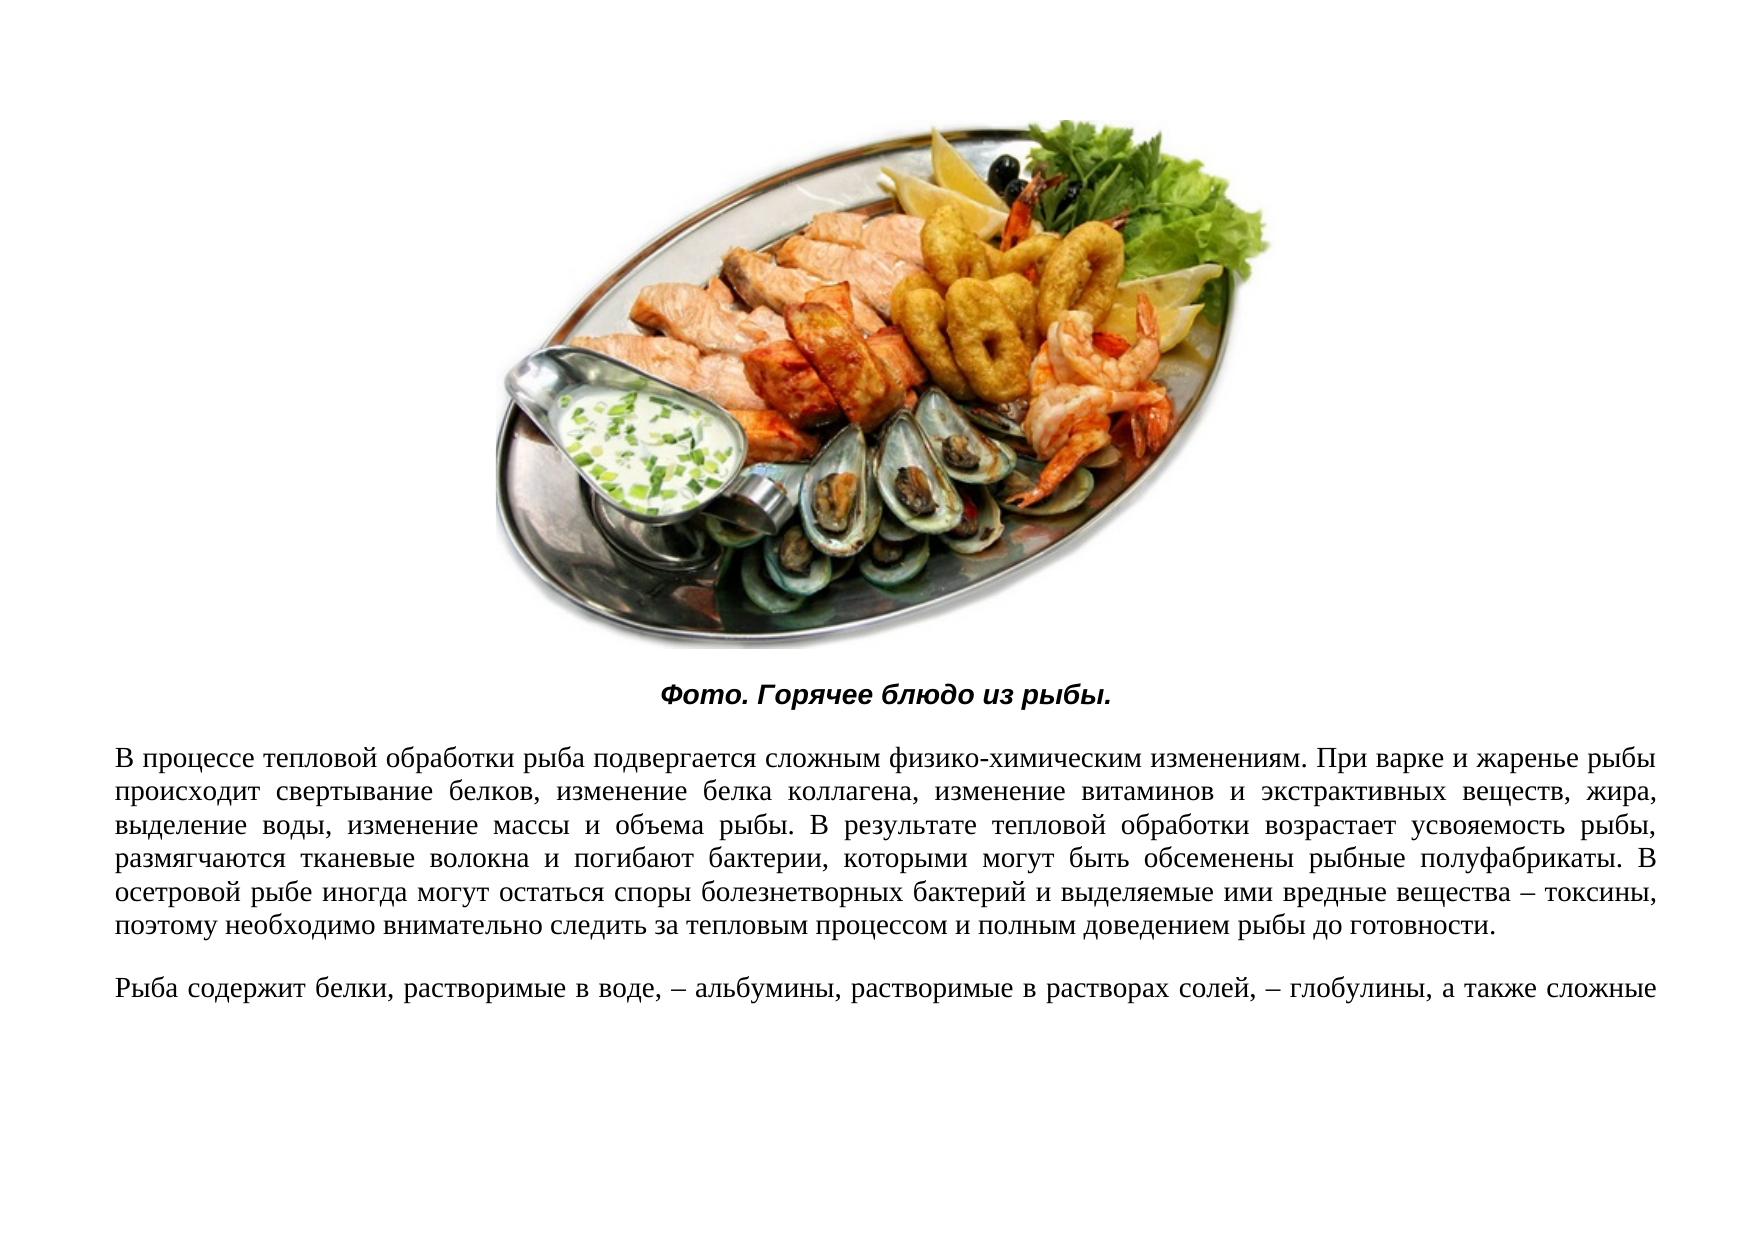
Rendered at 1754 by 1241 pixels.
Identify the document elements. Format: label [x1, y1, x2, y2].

picture [495, 120, 1277, 649]
table_header [96, 89, 1658, 1019]
